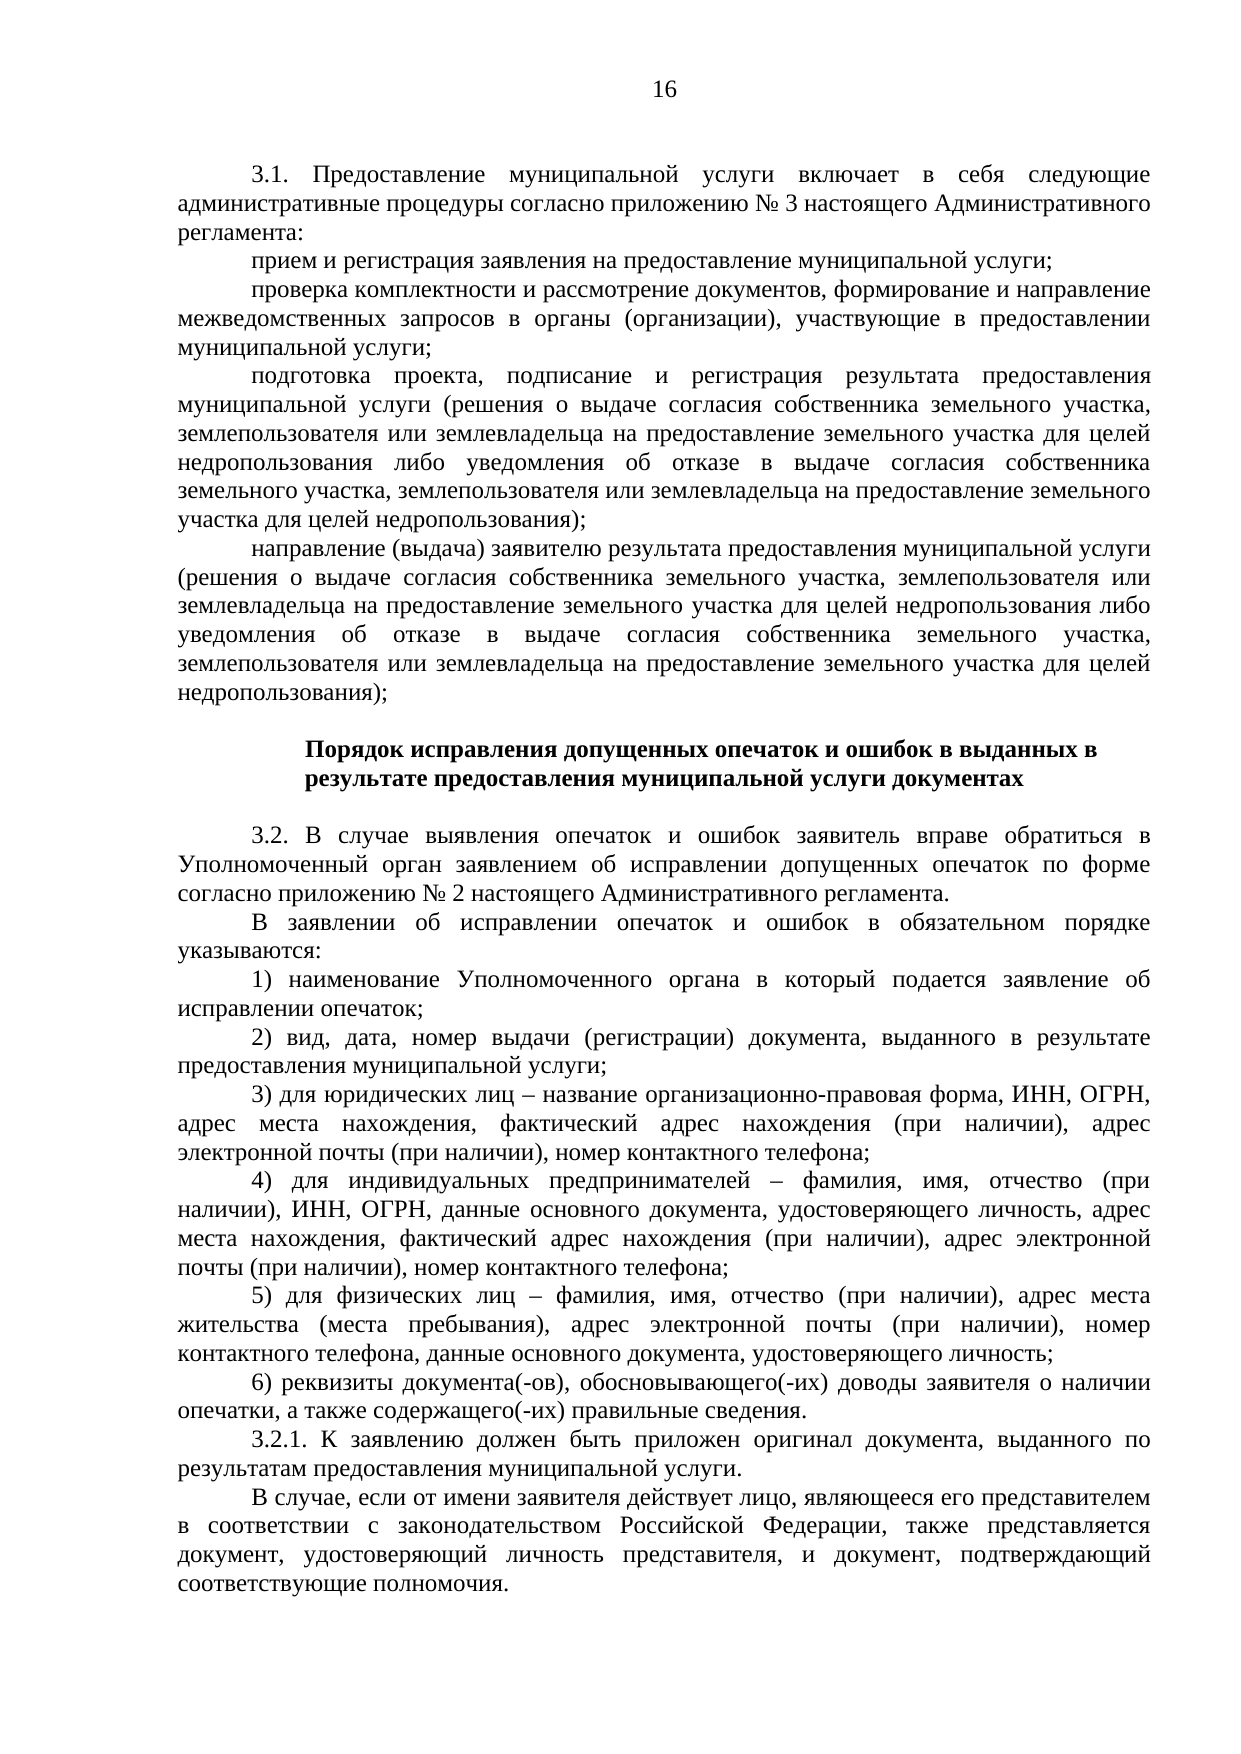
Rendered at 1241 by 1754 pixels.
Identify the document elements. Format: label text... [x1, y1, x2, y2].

text 4) для индивидуальных предпринимателей – фамилия, имя, отчество (при наличии), ИНН, ОГРН, данные основного документа, удостоверяющего личность, адрес места нахождения, фактический адрес нахождения (при наличии), адрес электронной почты (при наличии), номер контактного телефона; [177, 1166, 1152, 1281]
text 5) для физических лиц – фамилия, имя, отчество (при наличии), адрес места жительства (места пребывания), адрес электронной почты (при наличии), номер контактного телефона, данные основного документа, удостоверяющего личность; [177, 1281, 1152, 1367]
text В заявлении об исправлении опечаток и ошибок в обязательном порядке указываются: [177, 907, 1152, 964]
text 2) вид, дата, номер выдачи (регистрации) документа, выданного в результате предоставления муниципальной услуги; [177, 1022, 1152, 1079]
text 3) для юридических лиц – название организационно-правовая форма, ИНН, ОГРН, адрес места нахождения, фактический адрес нахождения (при наличии), адрес электронной почты (при наличии), номер контактного телефона; [177, 1079, 1152, 1166]
text 3.2.1. К заявлению должен быть приложен оригинал документа, выданного по результатам предоставления муниципальной услуги. [177, 1424, 1152, 1482]
text проверка комплектности и рассмотрение документов, формирование и направление межведомственных запросов в органы (организации), участвующие в предоставлении муниципальной услуги; [177, 274, 1152, 361]
text направление (выдача) заявителю результата предоставления муниципальной услуги (решения о выдаче согласия собственника земельного участка, землепользователя или землевладельца на предоставление земельного участка для целей недропользования либо уведомления об отказе в выдаче согласия собственника земельного участка, землепользователя или землевладельца на предоставление земельного участка для целей недропользования); [177, 533, 1152, 706]
text 1) наименование Уполномоченного органа в который подается заявление об исправлении опечаток; [177, 964, 1152, 1022]
text 6) реквизиты документа(-ов), обосновывающего(-их) доводы заявителя о наличии опечатки, а также содержащего(-их) правильные сведения. [177, 1367, 1152, 1424]
text прием и регистрация заявления на предоставление муниципальной услуги; [177, 246, 1152, 274]
text подготовка проекта, подписание и регистрация результата предоставления муниципальной услуги (решения о выдаче согласия собственника земельного участка, землепользователя или землевладельца на предоставление земельного участка для целей недропользования либо уведомления об отказе в выдаче согласия собственника земельного участка, землепользователя или землевладельца на предоставление земельного участка для целей недропользования); [177, 361, 1152, 533]
text Порядок исправления допущенных опечаток и ошибок в выданных в результате предоставления муниципальной услуги документах [177, 734, 1152, 792]
text В случае, если от имени заявителя действует лицо, являющееся его представителем в соответствии с законодательством Российской Федерации, также представляется документ, удостоверяющий личность представителя, и документ, подтверждающий соответствующие полномочия. [177, 1482, 1152, 1597]
text 3.1. Предоставление муниципальной услуги включает в себя следующие административные процедуры согласно приложению № 3 настоящего Административного регламента: [177, 159, 1152, 246]
text 3.2. В случае выявления опечаток и ошибок заявитель вправе обратиться в Уполномоченный орган заявлением об исправлении допущенных опечаток по форме согласно приложению № 2 настоящего Административного регламента. [177, 821, 1152, 907]
